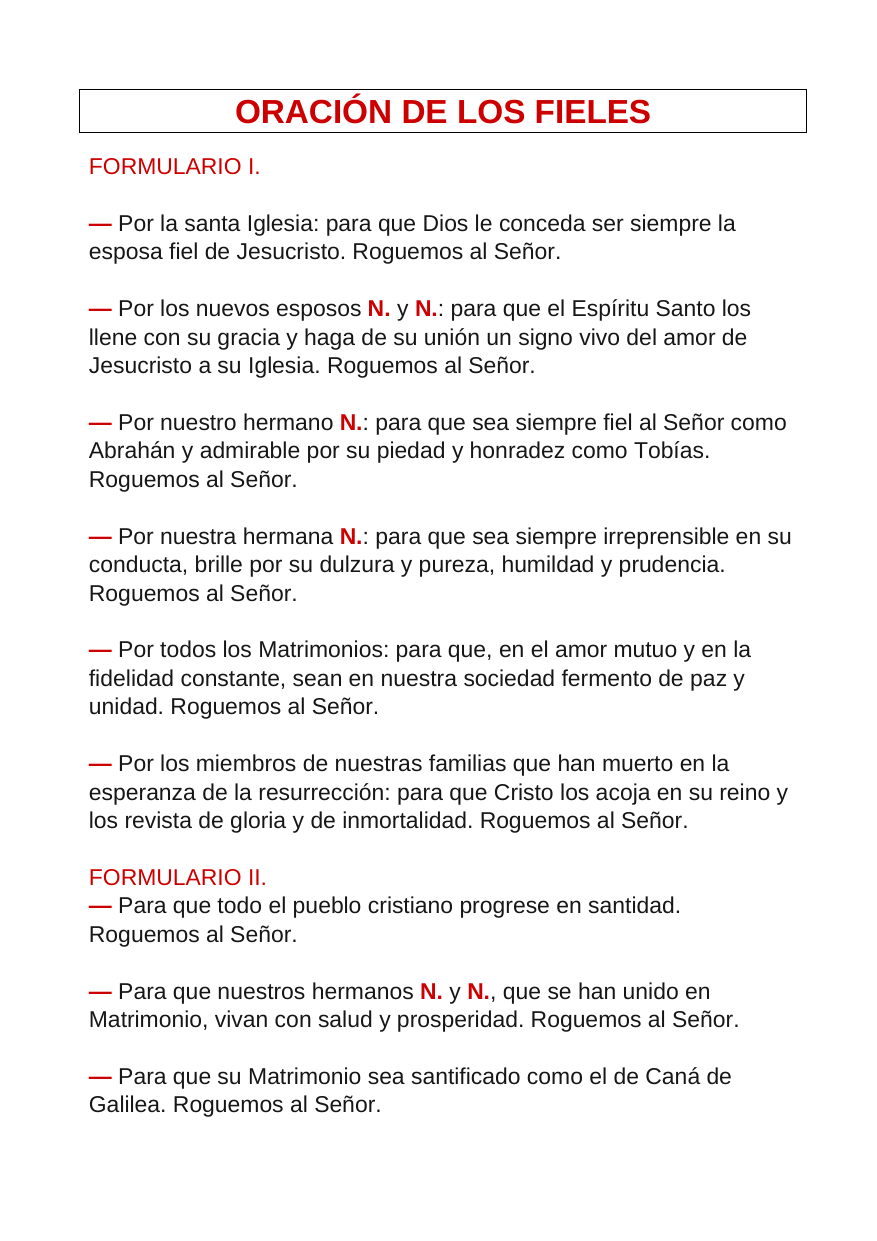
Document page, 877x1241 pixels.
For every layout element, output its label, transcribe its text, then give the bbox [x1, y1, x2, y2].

text ORACIÓN DE LOS FIELES [80, 90, 806, 132]
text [89, 153, 797, 1146]
